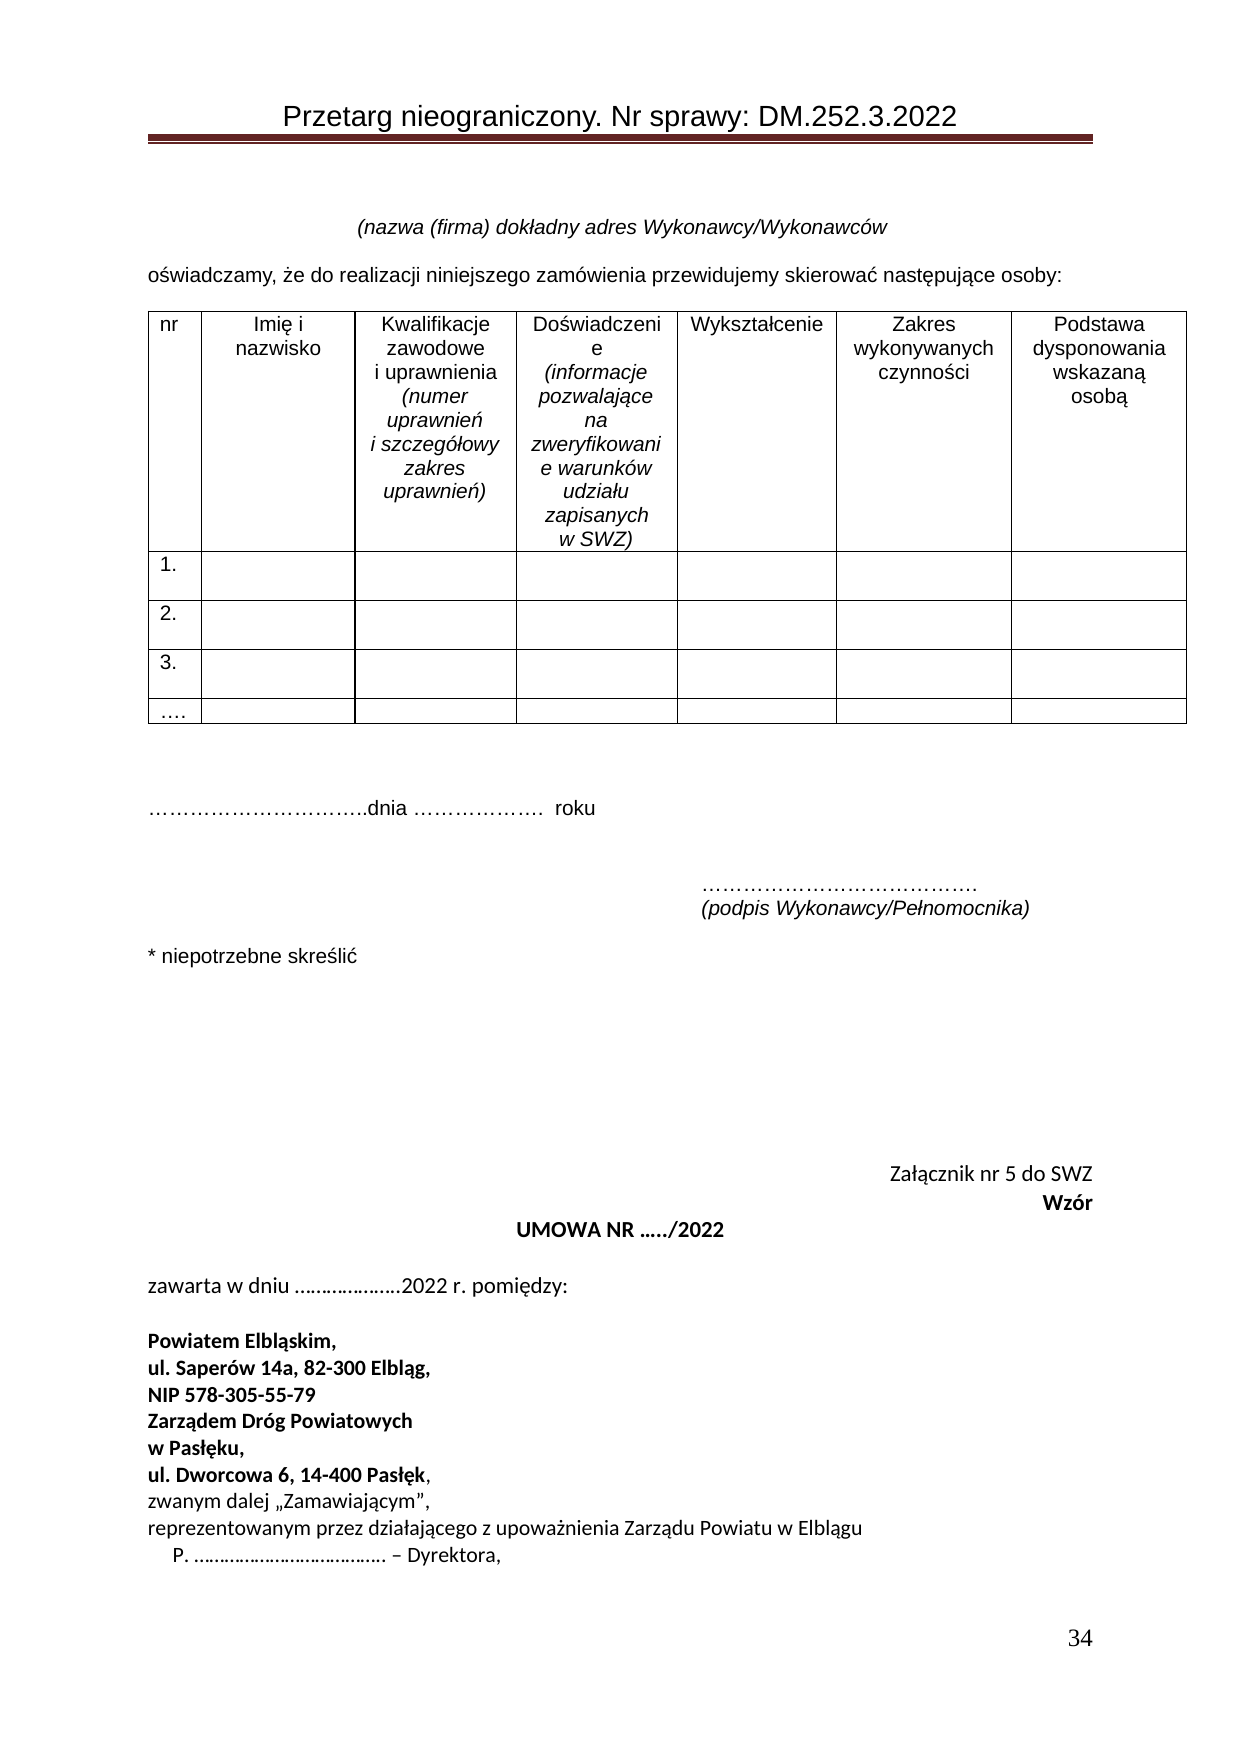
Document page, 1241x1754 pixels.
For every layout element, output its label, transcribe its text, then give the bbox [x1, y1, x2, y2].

table_cell 1. [149, 552, 201, 600]
text …………………………………. [148, 844, 1093, 896]
table_header Kwalifikacje zawodowe i uprawnienia (numer uprawnień i szczegółowy zakres uprawnień) [356, 312, 516, 551]
text Załącznik nr 5 do SWZ [148, 1159, 1093, 1188]
table_cell [517, 552, 677, 600]
table_cell [202, 650, 354, 698]
table_cell [1012, 601, 1186, 649]
table_cell [202, 601, 354, 649]
table_cell 3. [149, 650, 201, 698]
text …………………………..dnia ………………. roku [148, 796, 1093, 820]
text w Pasłęku, [148, 1434, 1093, 1461]
table_cell [517, 650, 677, 698]
table_cell [1012, 650, 1186, 698]
table_cell [356, 699, 516, 723]
text (nazwa (firma) dokładny adres Wykonawcy/Wykonawców [148, 215, 1093, 239]
text zwanym dalej „Zamawiającym”, [148, 1488, 1093, 1514]
table_cell [678, 601, 836, 649]
text ul. Dworcowa 6, 14-400 Pasłęk, [148, 1461, 1093, 1488]
table_header Podstawa dysponowania wskazaną osobą [1012, 312, 1186, 551]
text UMOWA NR …../2022 [148, 1216, 1093, 1244]
table_cell [356, 650, 516, 698]
table_cell [837, 601, 1011, 649]
table_header Imię i nazwisko [202, 312, 354, 551]
text P. ……………………………….. – Dyrektora, [148, 1541, 1093, 1568]
table_header Zakres wykonywanych czynności [837, 312, 1011, 551]
table_cell [1012, 552, 1186, 600]
table_cell …. [149, 699, 201, 723]
table_header Wykształcenie [678, 312, 836, 551]
text Wzór [148, 1188, 1093, 1216]
text Powiatem Elbląskim, [148, 1328, 1093, 1354]
text ul. Saperów 14a, 82-300 Elbląg, [148, 1354, 1093, 1381]
text NIP 578-305-55-79 [148, 1381, 1093, 1408]
text * niepotrzebne skreślić [148, 944, 1093, 968]
text zawarta w dniu ………………..2022 r. pomiędzy: [148, 1272, 1093, 1300]
text (podpis Wykonawcy/Pełnomocnika) [148, 896, 1093, 920]
table_cell 2. [149, 601, 201, 649]
text Zarządem Dróg Powiatowych [148, 1408, 1093, 1434]
table_cell [202, 552, 354, 600]
table_cell [678, 699, 836, 723]
table_cell [202, 699, 354, 723]
table_cell [1012, 699, 1186, 723]
table_cell [837, 650, 1011, 698]
table_cell [837, 552, 1011, 600]
table_cell [837, 699, 1011, 723]
table_cell [356, 552, 516, 600]
table_cell [678, 552, 836, 600]
table_cell [517, 699, 677, 723]
text oświadczamy, że do realizacji niniejszego zamówienia przewidujemy skierować następujące osoby: [148, 263, 1093, 287]
table_cell [356, 601, 516, 649]
table_header Doświadczenie (informacje pozwalające na zweryfikowanie warunków udziału zapisanych w SWZ) [517, 312, 677, 551]
text reprezentowanym przez działającego z upoważnienia Zarządu Powiatu w Elblągu [148, 1514, 1093, 1541]
table_header nr [149, 312, 201, 551]
table_cell [678, 650, 836, 698]
table_cell [517, 601, 677, 649]
